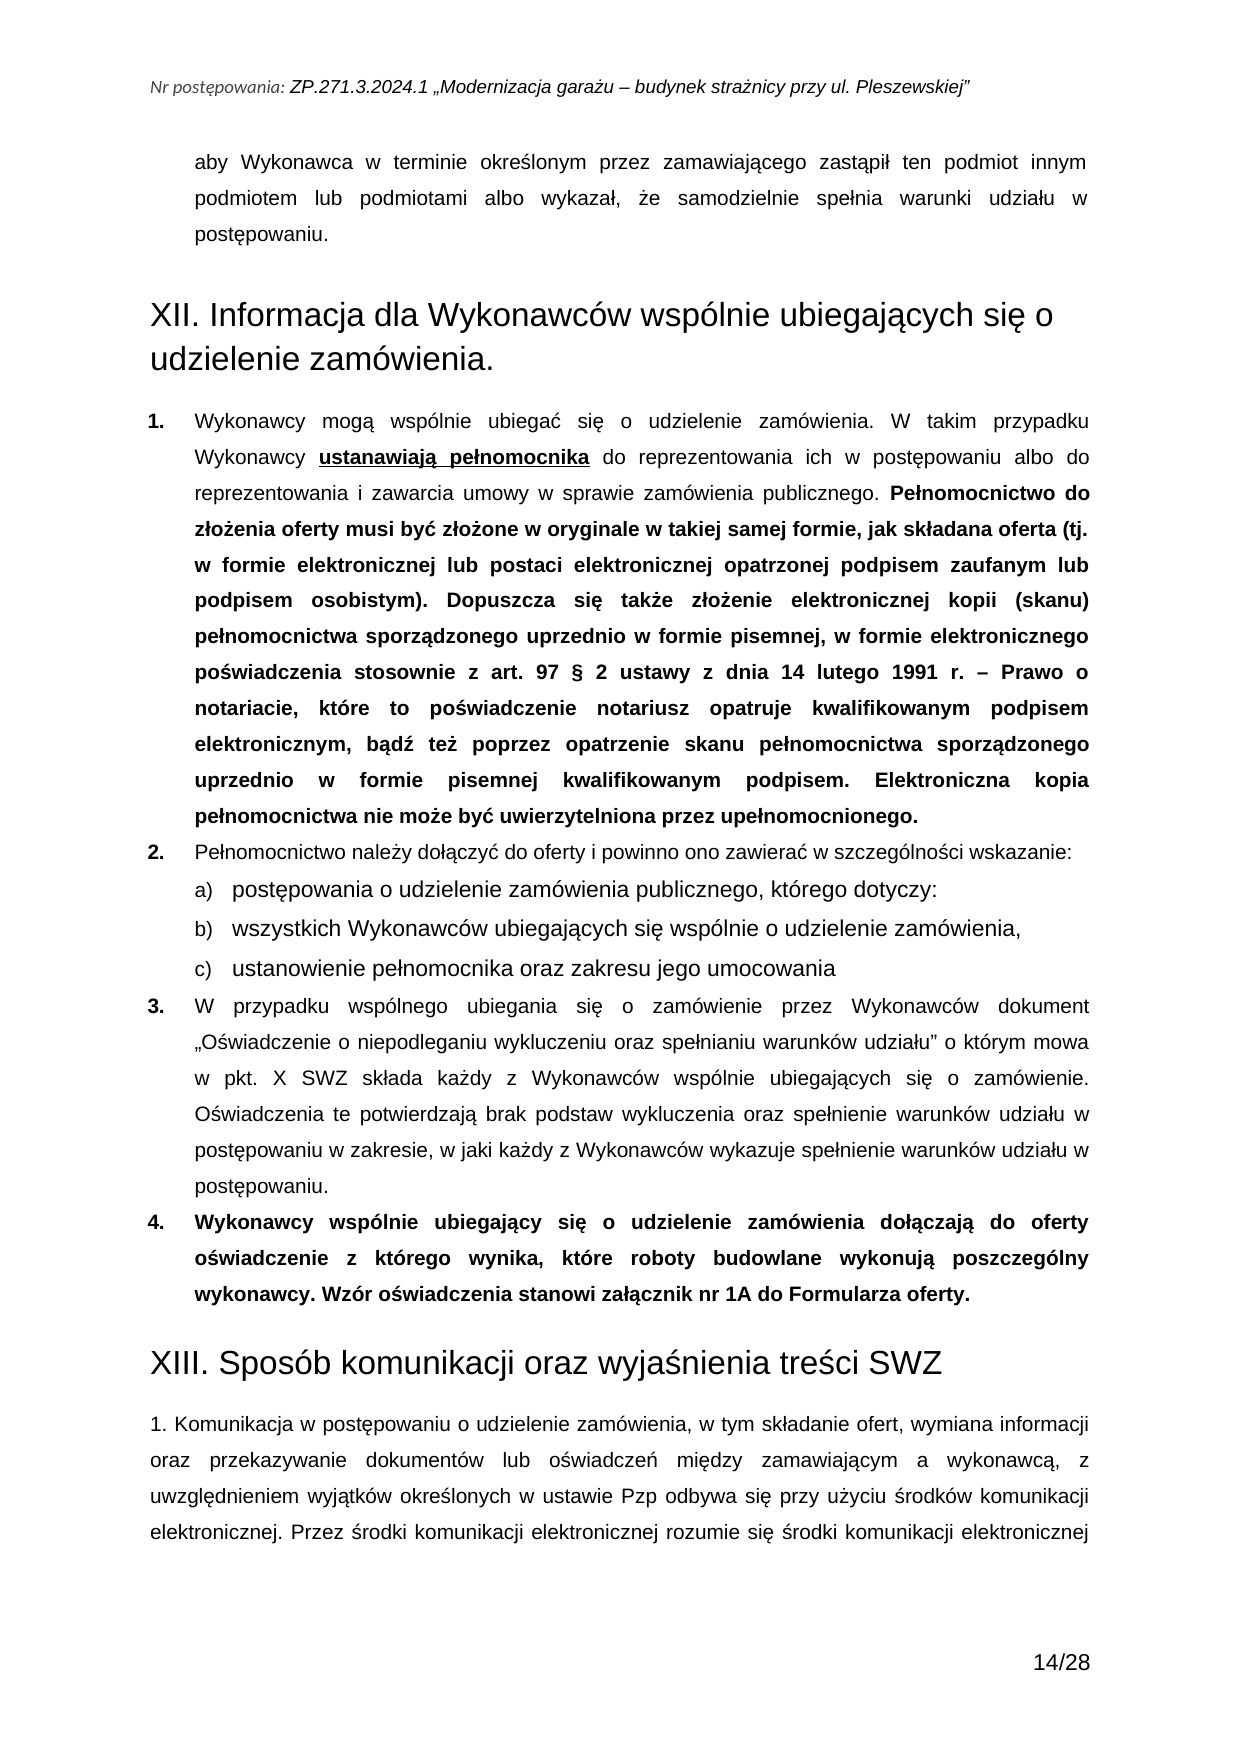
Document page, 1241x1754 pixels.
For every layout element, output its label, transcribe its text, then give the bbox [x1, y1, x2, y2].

list postępowania o udzielenie zamówienia publicznego, którego dotyczy: [194, 876, 1090, 902]
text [150, 1412, 1090, 1544]
list wszystkich Wykonawców ubiegających się wspólnie o udzielenie zamówienia, [194, 915, 1090, 942]
subtitle XII. Informacja dla Wykonawców wspólnie ubiegających się o udzielenie zamówienia. [150, 295, 1090, 378]
subtitle XIII. Sposób komunikacji oraz wyjaśnienia treści SWZ [150, 1343, 1090, 1381]
list W przypadku wspólnego ubiegania się o zamówienie przez Wykonawców dokument „Oświadczenie o niepodleganiu wykluczeniu oraz spełnianiu warunków udziału” o którym mowa w pkt. X SWZ składa każdy z Wykonawców wspólnie ubiegających się o zamówienie. Oświadczenia te potwierdzają brak podstaw wykluczenia oraz spełnienie warunków udziału w postępowaniu w zakresie, w jaki każdy z Wykonawców wykazuje spełnienie warunków udziału w postępowaniu. [147, 994, 1090, 1198]
list Pełnomocnictwo należy dołączyć do oferty i powinno ono zawierać w szczególności wskazanie: [147, 840, 1090, 864]
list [147, 150, 1088, 246]
list ustanowienie pełnomocnika oraz zakresu jego umocowania [194, 955, 1090, 981]
list Wykonawcy wspólnie ubiegający się o udzielenie zamówienia dołączają do oferty oświadczenie z którego wynika, które roboty budowlane wykonują poszczególny wykonawcy. Wzór oświadczenia stanowi załącznik nr 1A do Formularza oferty. [147, 1210, 1090, 1306]
list Wykonawcy mogą wspólnie ubiegać się o udzielenie zamówienia. W takim przypadku Wykonawcy ustanawiają pełnomocnika do reprezentowania ich w postępowaniu albo do reprezentowania i zawarcia umowy w sprawie zamówienia publicznego. Pełnomocnictwo do złożenia oferty musi być złożone w oryginale w takiej samej formie, jak składana oferta (tj. w formie elektronicznej lub postaci elektronicznej opatrzonej podpisem zaufanym lub podpisem osobistym). Dopuszcza się także złożenie elektronicznej kopii (skanu) pełnomocnictwa sporządzonego uprzednio w formie pisemnej, w formie elektronicznego poświadczenia stosownie z art. 97 § 2 ustawy z dnia 14 lutego 1991 r. – Prawo o notariacie, które to poświadczenie notariusz opatruje kwalifikowanym podpisem elektronicznym, bądź też poprzez opatrzenie skanu pełnomocnictwa sporządzonego uprzednio w formie pisemnej kwalifikowanym podpisem. Elektroniczna kopia pełnomocnictwa nie może być uwierzytelniona przez upełnomocnionego. [147, 409, 1090, 828]
